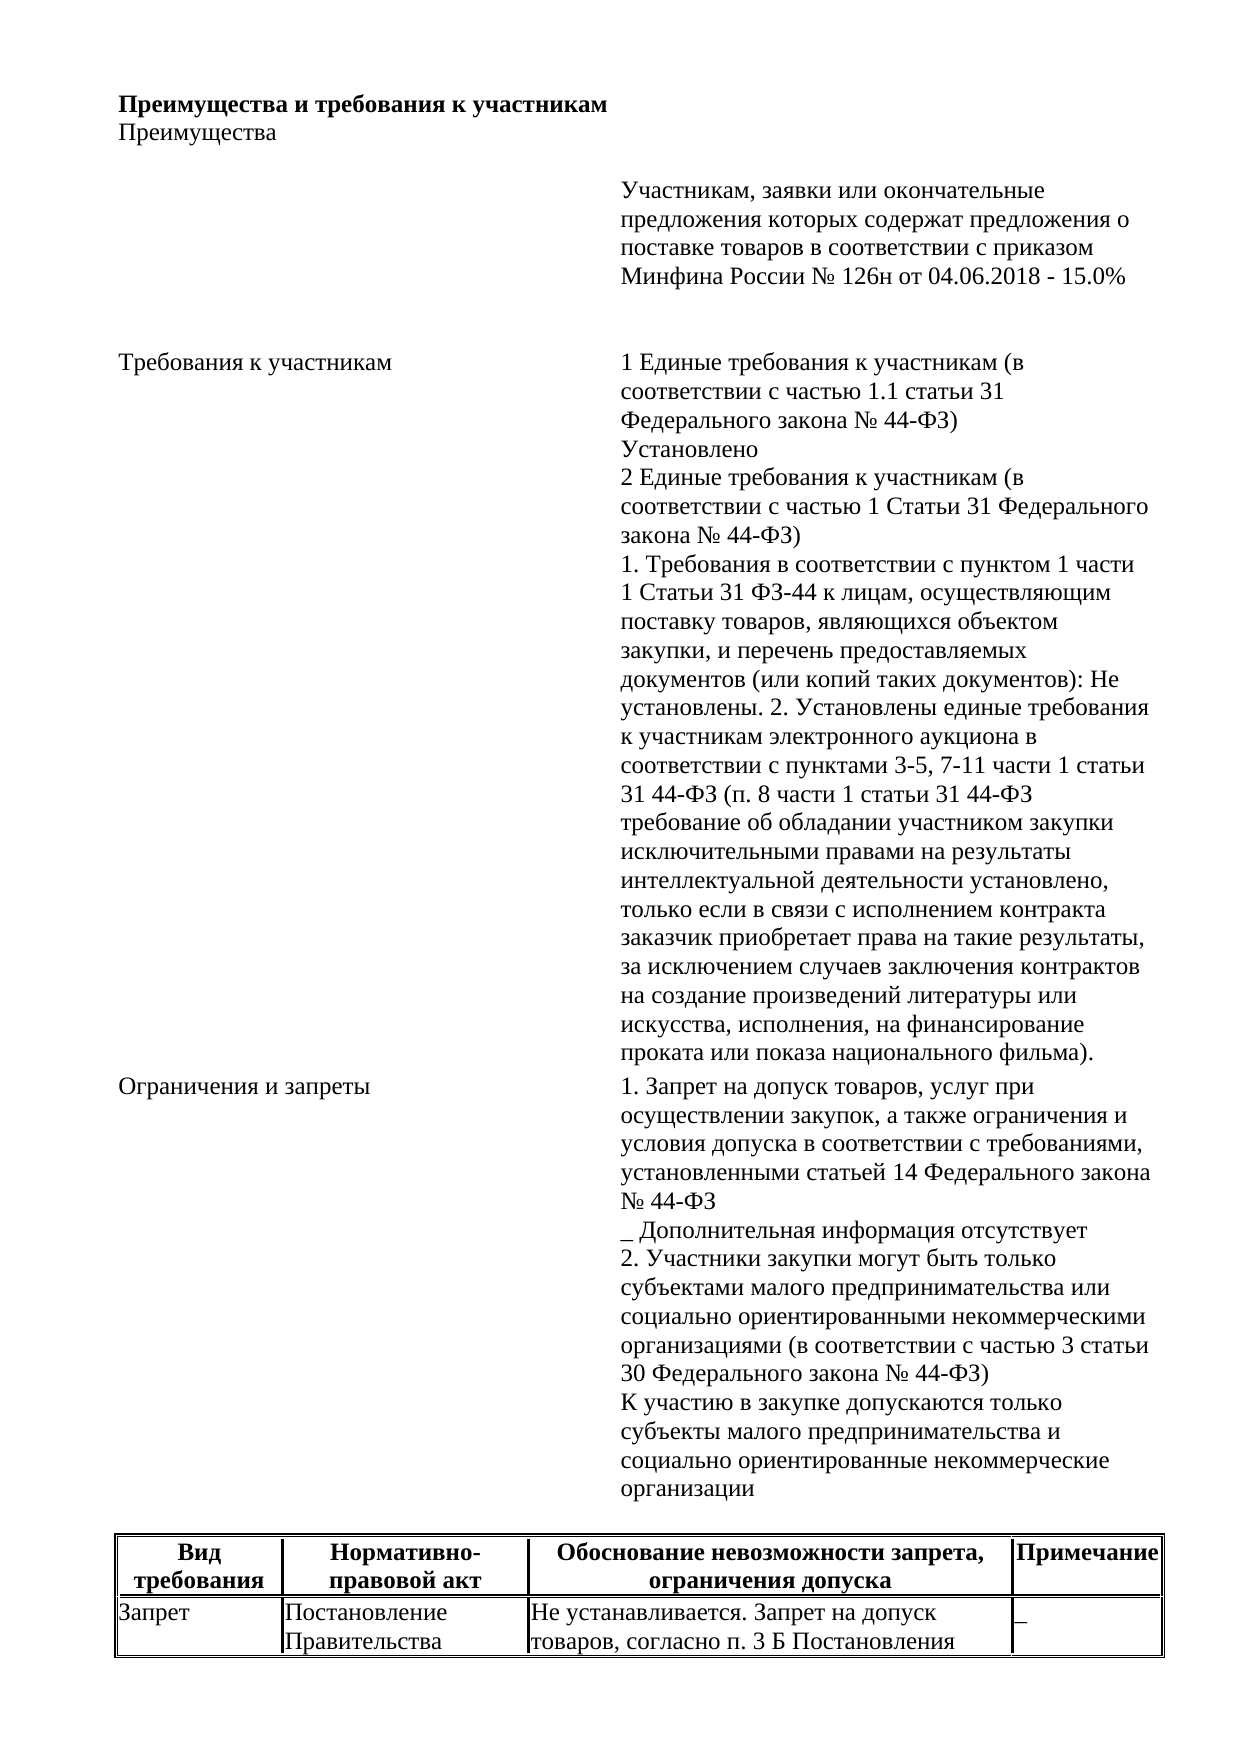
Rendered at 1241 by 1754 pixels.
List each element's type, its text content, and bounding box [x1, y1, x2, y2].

table_cell Ограничения и запреты [112, 1071, 614, 1507]
table_header Обоснование невозможности запрета, ограничения допуска [528, 1535, 1012, 1594]
table_cell Преимущества [112, 118, 614, 347]
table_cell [282, 1598, 528, 1655]
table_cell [528, 1598, 1012, 1655]
table_cell 1. Запрет на допуск товаров, услуг при осуществлении закупок, а также ограничения и условия допуска в соответствии с требованиями, установленными статьей 14 Федерального закона № 44-ФЗ _ Дополнительная информация отсутствует 2. Участники закупки могут быть только субъектами малого предпринимательства или социально ориентированными некоммерческими организациями (в соответствии с частью 3 статьи 30 Федерального закона № 44-ФЗ) К участию в закупке допускаются только субъекты малого предпринимательства и социально ориентированные некоммерческие организации [614, 1071, 1157, 1507]
table_header Вид требования [118, 1537, 282, 1594]
table_header Примечание [1012, 1537, 1161, 1594]
table_cell 1 Единые требования к участникам (в соответствии с частью 1.1 статьи 31 Федерального закона № 44-ФЗ) Установлено 2 Единые требования к участникам (в соответствии с частью 1 Статьи 31 Федерального закона № 44-ФЗ) 1. Требования в соответствии с пунктом 1 части 1 Статьи 31 ФЗ-44 к лицам, осуществляющим поставку товаров, являющихся объектом закупки, и перечень предоставляемых документов (или копий таких документов): Не установлены. 2. Установлены единые требования к участникам электронного аукциона в соответствии с пунктами 3-5, 7-11 части 1 статьи 31 44-ФЗ (п. 8 части 1 статьи 31 44-ФЗ требование об обладании участником закупки исключительными правами на результаты интеллектуальной деятельности установлено, только если в связи с исполнением контракта заказчик приобретает права на такие результаты, за исключением случаев заключения контрактов на создание произведений литературы или искусства, исполнения, на финансирование проката или показа национального фильма). [614, 348, 1157, 1071]
table_cell Требования к участникам [112, 348, 614, 1071]
table_cell Запрет [118, 1594, 282, 1655]
table_cell _ [1012, 1594, 1162, 1655]
table_cell Участникам, заявки или окончательные предложения которых содержат предложения о поставке товаров в соответствии с приказом Минфина России № 126н от 04.06.2018 - 15.0% [614, 118, 1157, 347]
table_header Нормативно-правовой акт [282, 1537, 528, 1594]
table_header Преимущества и требования к участникам [112, 89, 1157, 117]
